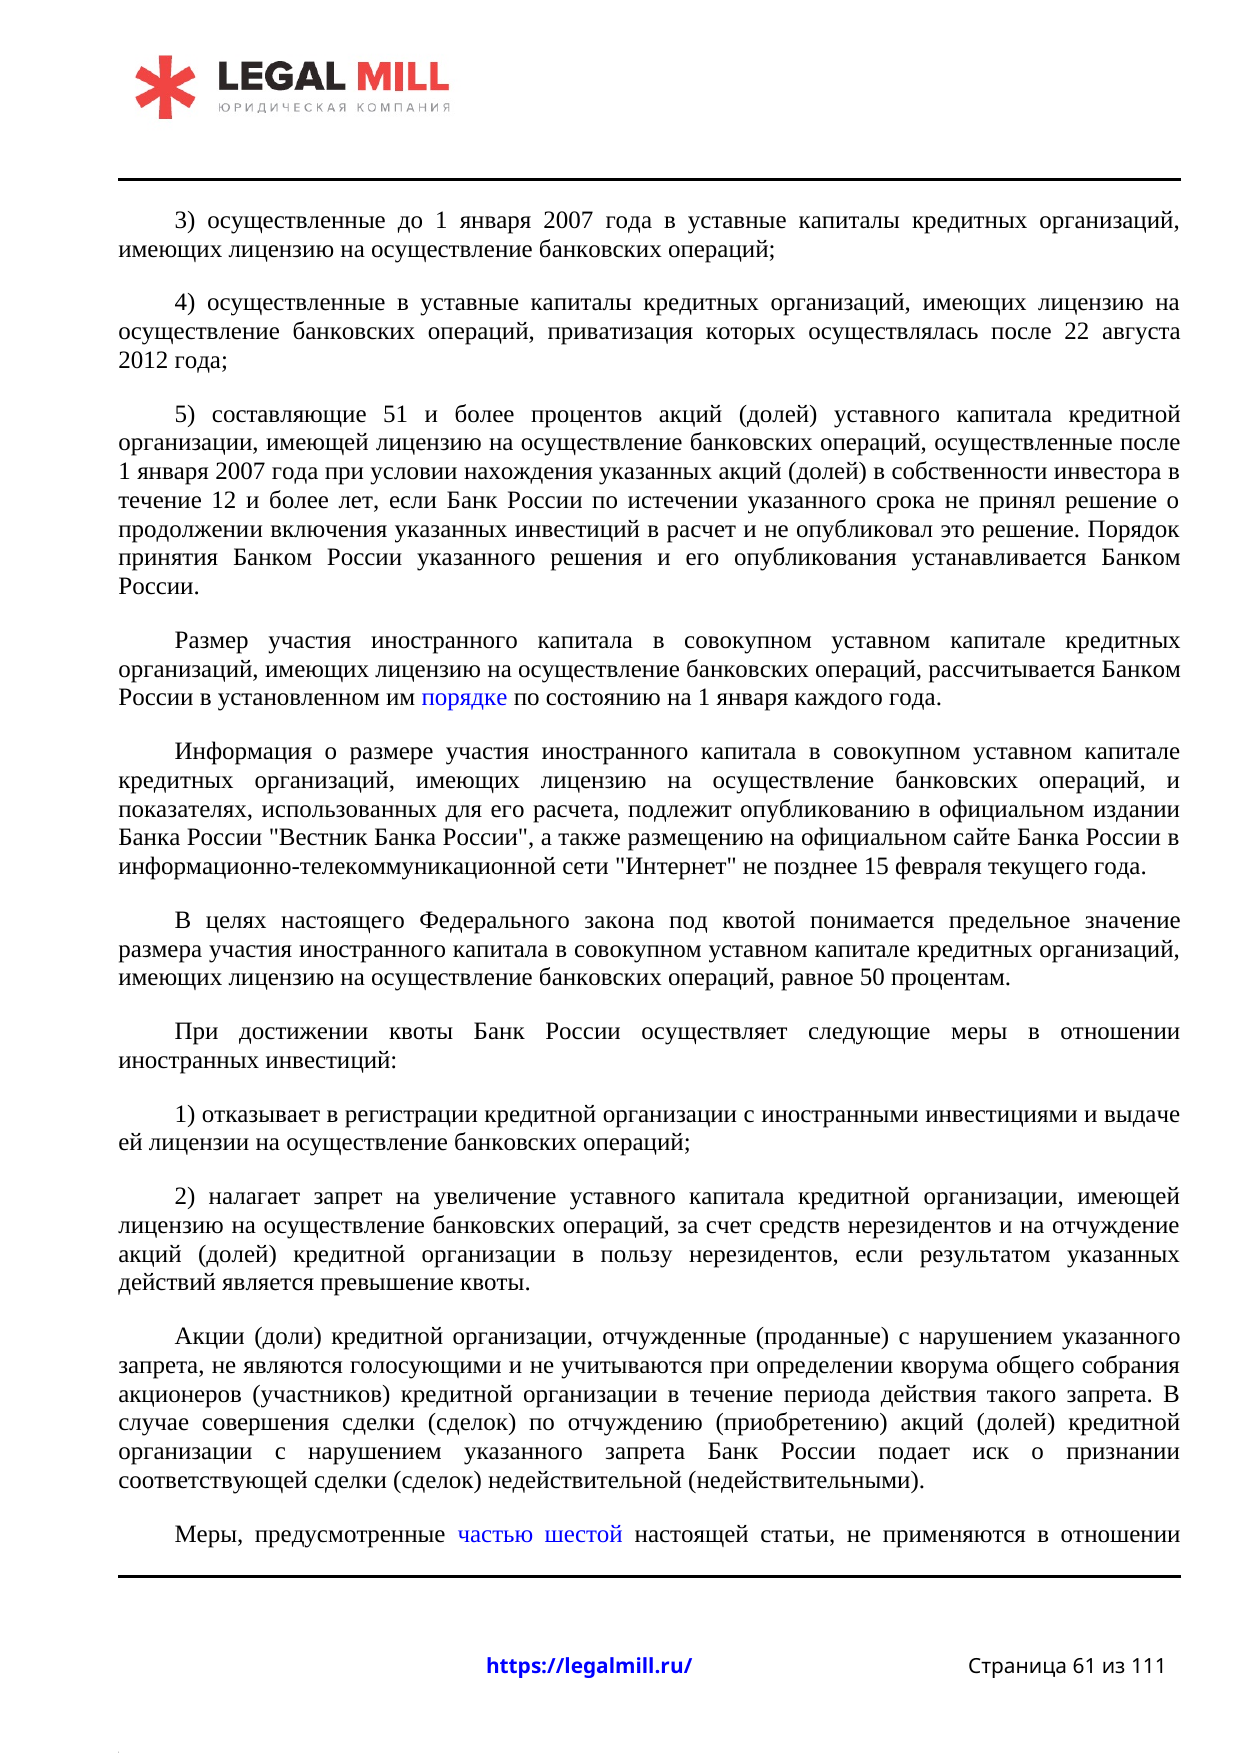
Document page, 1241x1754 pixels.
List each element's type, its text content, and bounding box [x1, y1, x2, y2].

text 2) налагает запрет на увеличение уставного капитала кредитной организации, имеющей лицензию на осуществление банковских операций, за счет средств нерезидентов и на отчуждение акций (долей) кредитной организации в пользу нерезидентов, если результатом указанных действий является превышение квоты. [118, 1181, 1181, 1296]
text Информация о размере участия иностранного капитала в совокупном уставном капитале кредитных организаций, имеющих лицензию на осуществление банковских операций, и показателях, использованных для его расчета, подлежит опубликованию в официальном издании Банка России "Вестник Банка России", а также размещению на официальном сайте Банка России в информационно-телекоммуникационной сети "Интернет" не позднее 15 февраля текущего года. [118, 736, 1181, 880]
text Размер участия иностранного капитала в совокупном уставном капитале кредитных организаций, имеющих лицензию на осуществление банковских операций, рассчитывается Банком России в установленном им порядке по состоянию на 1 января каждого года. [118, 625, 1181, 711]
text Акции (доли) кредитной организации, отчужденные (проданные) с нарушением указанного запрета, не являются голосующими и не учитываются при определении кворума общего собрания акционеров (участников) кредитной организации в течение периода действия такого запрета. В случае совершения сделки (сделок) по отчуждению (приобретению) акций (долей) кредитной организации с нарушением указанного запрета Банк России подает иск о признании соответствующей сделки (сделок) недействительной (недействительными). [118, 1321, 1181, 1494]
text При достижении квоты Банк России осуществляет следующие меры в отношении иностранных инвестиций: [118, 1016, 1181, 1074]
picture [122, 41, 463, 134]
text 1) отказывает в регистрации кредитной организации с иностранными инвестициями и выдаче ей лицензии на осуществление банковских операций; [118, 1099, 1181, 1156]
text 5) составляющие 51 и более процентов акций (долей) уставного капитала кредитной организации, имеющей лицензию на осуществление банковских операций, осуществленные после 1 января 2007 года при условии нахождения указанных акций (долей) в собственности инвестора в течение 12 и более лет, если Банк России по истечении указанного срока не принял решение о продолжении включения указанных инвестиций в расчет и не опубликовал это решение. Порядок принятия Банком России указанного решения и его опубликования устанавливается Банком России. [118, 399, 1181, 600]
text 3) осуществленные до 1 января 2007 года в уставные капиталы кредитных организаций, имеющих лицензию на осуществление банковских операций; [118, 205, 1181, 262]
text 4) осуществленные в уставные капиталы кредитных организаций, имеющих лицензию на осуществление банковских операций, приватизация которых осуществлялась после 22 августа 2012 года; [118, 287, 1181, 374]
text В целях настоящего Федерального закона под квотой понимается предельное значение размера участия иностранного капитала в совокупном уставном капитале кредитных организаций, имеющих лицензию на осуществление банковских операций, равное 50 процентам. [118, 905, 1181, 991]
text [118, 1519, 1181, 1547]
